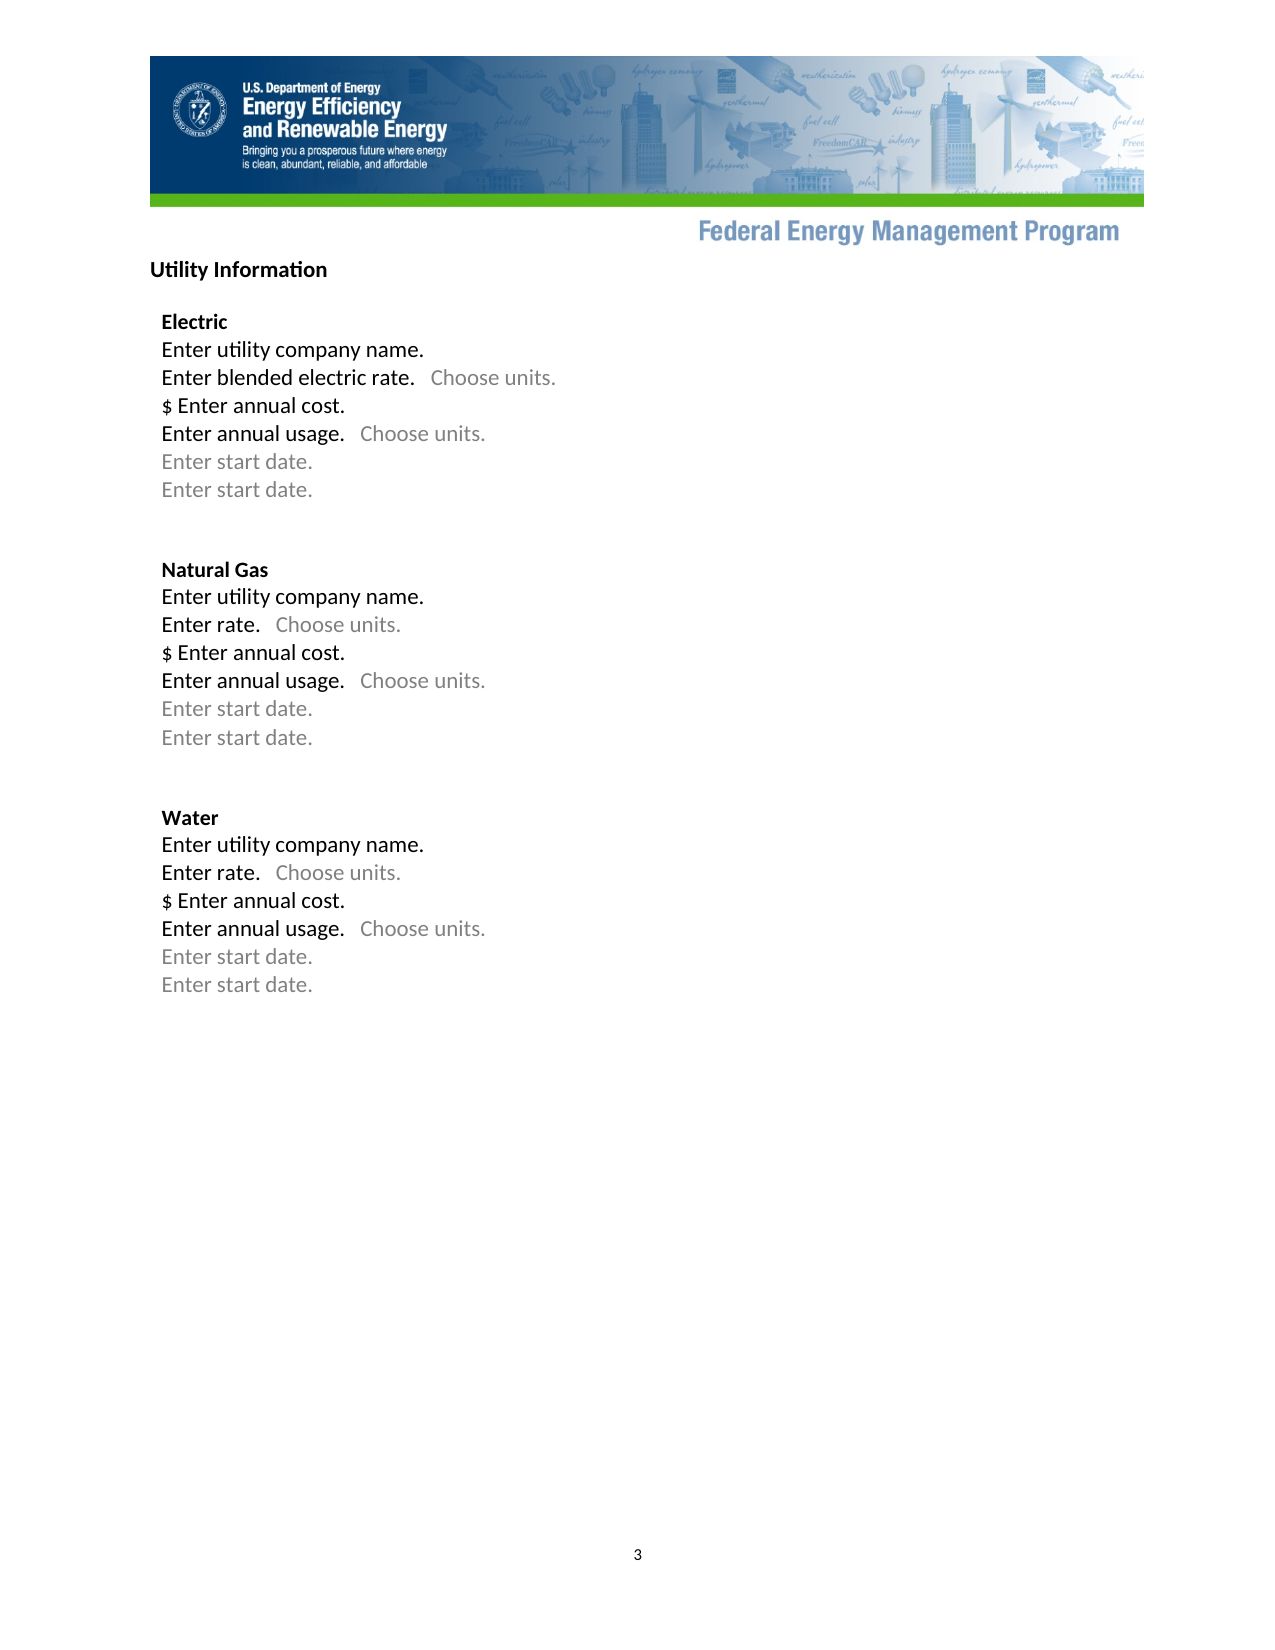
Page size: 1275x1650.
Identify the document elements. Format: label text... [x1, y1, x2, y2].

table_cell [150, 723, 1106, 751]
table_cell [150, 667, 1106, 694]
table_header Electric [150, 308, 1106, 335]
table_cell $ [150, 886, 1106, 914]
table_cell [150, 943, 1106, 970]
table_cell $ [150, 391, 1106, 419]
table_cell [150, 830, 1106, 858]
table_cell [150, 914, 1106, 942]
table_cell [150, 583, 1106, 611]
table_cell [150, 335, 1106, 363]
table_header Natural Gas [150, 556, 1106, 582]
table_cell [150, 858, 1106, 886]
table_cell [150, 475, 1106, 503]
table_header Water [150, 804, 1106, 830]
table_cell [150, 419, 1106, 447]
picture [150, 56, 1144, 248]
table_cell [150, 695, 1106, 723]
table_cell $ [150, 639, 1106, 667]
table_cell [150, 363, 1106, 391]
text Utility Information [150, 255, 1125, 283]
table_cell [150, 970, 1106, 998]
table_cell [150, 611, 1106, 638]
table_cell [150, 447, 1106, 475]
